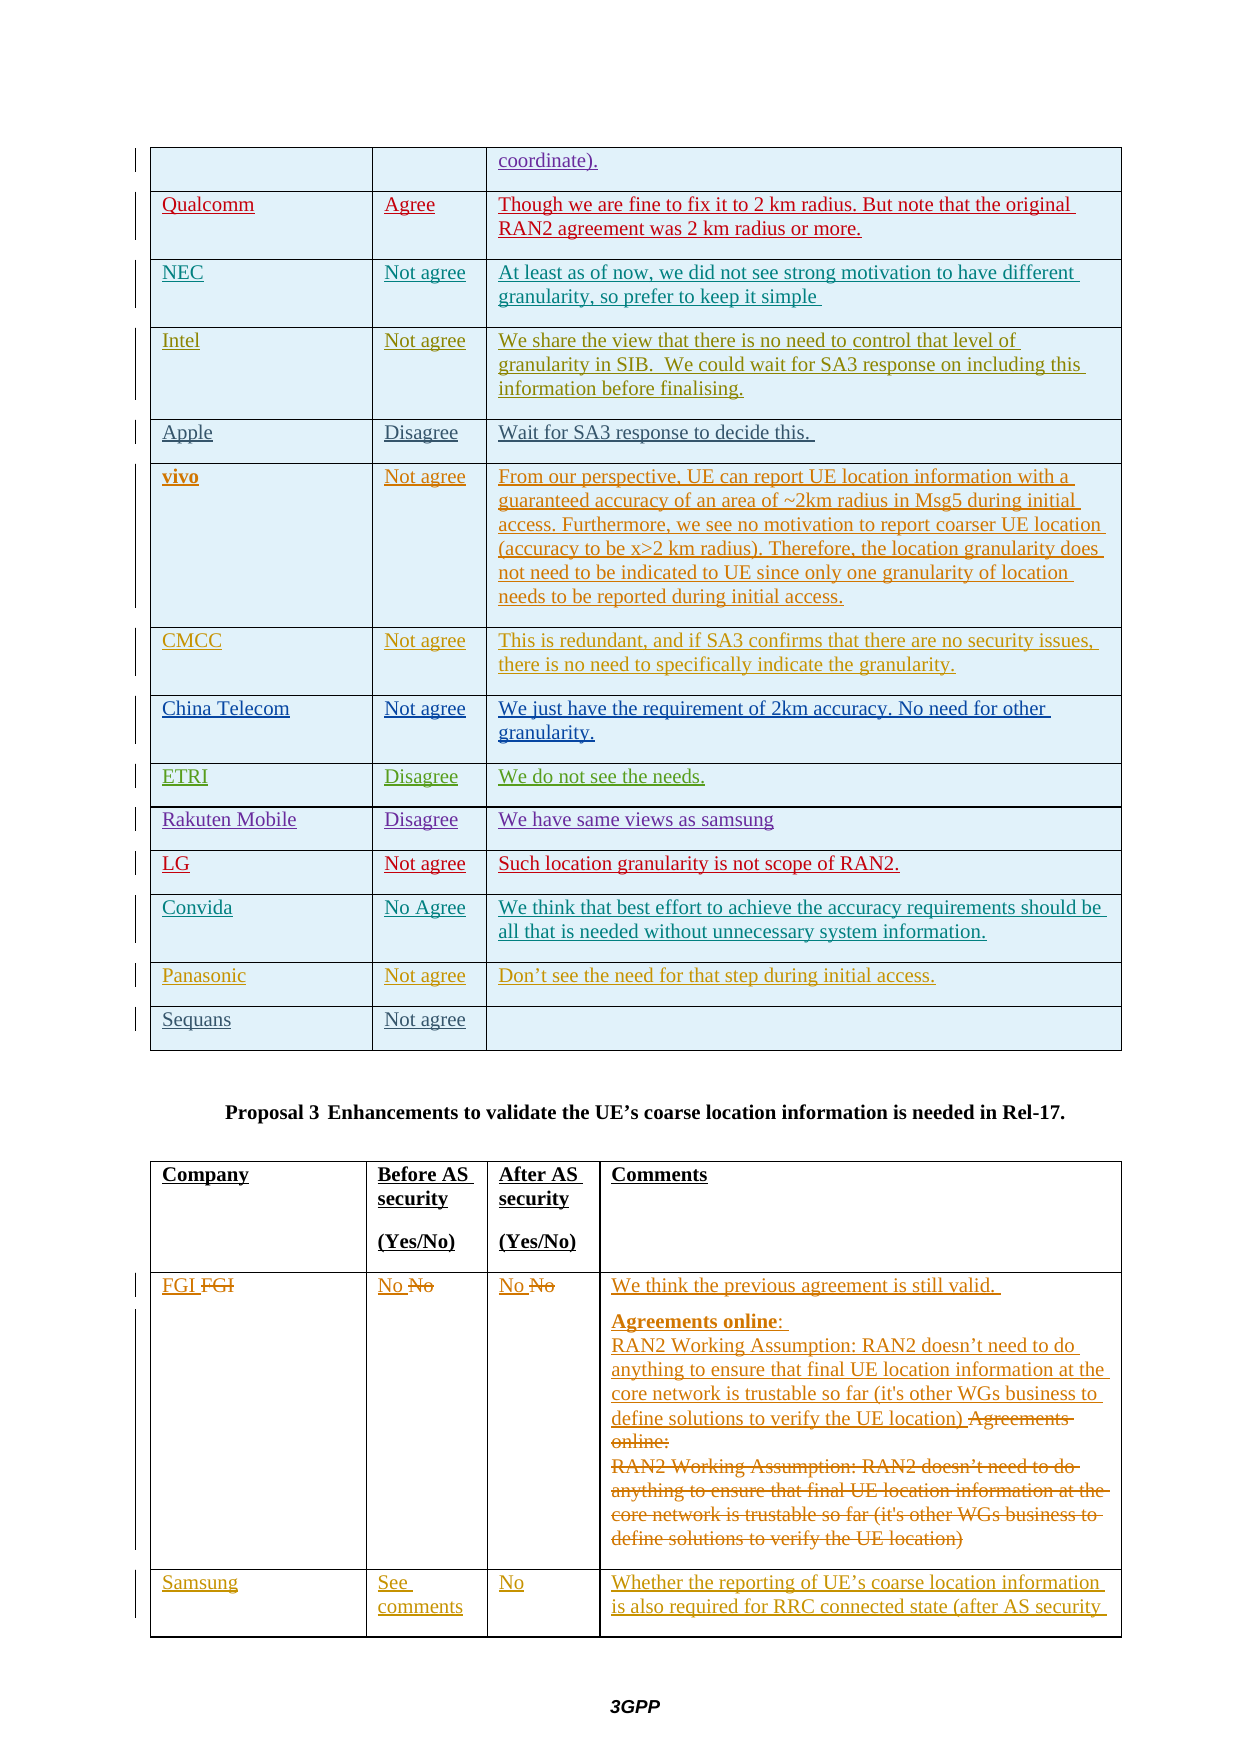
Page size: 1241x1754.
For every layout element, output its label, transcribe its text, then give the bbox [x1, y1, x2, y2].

table_header Before AS security (Yes/No) [367, 1162, 487, 1272]
table_cell [601, 1570, 1121, 1636]
table_cell [488, 1273, 599, 1568]
table_cell [488, 1570, 599, 1636]
table_header After AS security (Yes/No) [488, 1162, 599, 1272]
text Enhancements to validate the UE’s coarse location information is needed in Rel-17. [225, 1100, 1122, 1124]
table_cell [151, 1273, 366, 1568]
table_cell [151, 1570, 366, 1636]
table_cell [367, 1273, 487, 1568]
table_header Comments [601, 1162, 1121, 1272]
table_cell [601, 1273, 1121, 1568]
table_header Company [151, 1162, 366, 1272]
table_cell [367, 1570, 487, 1636]
